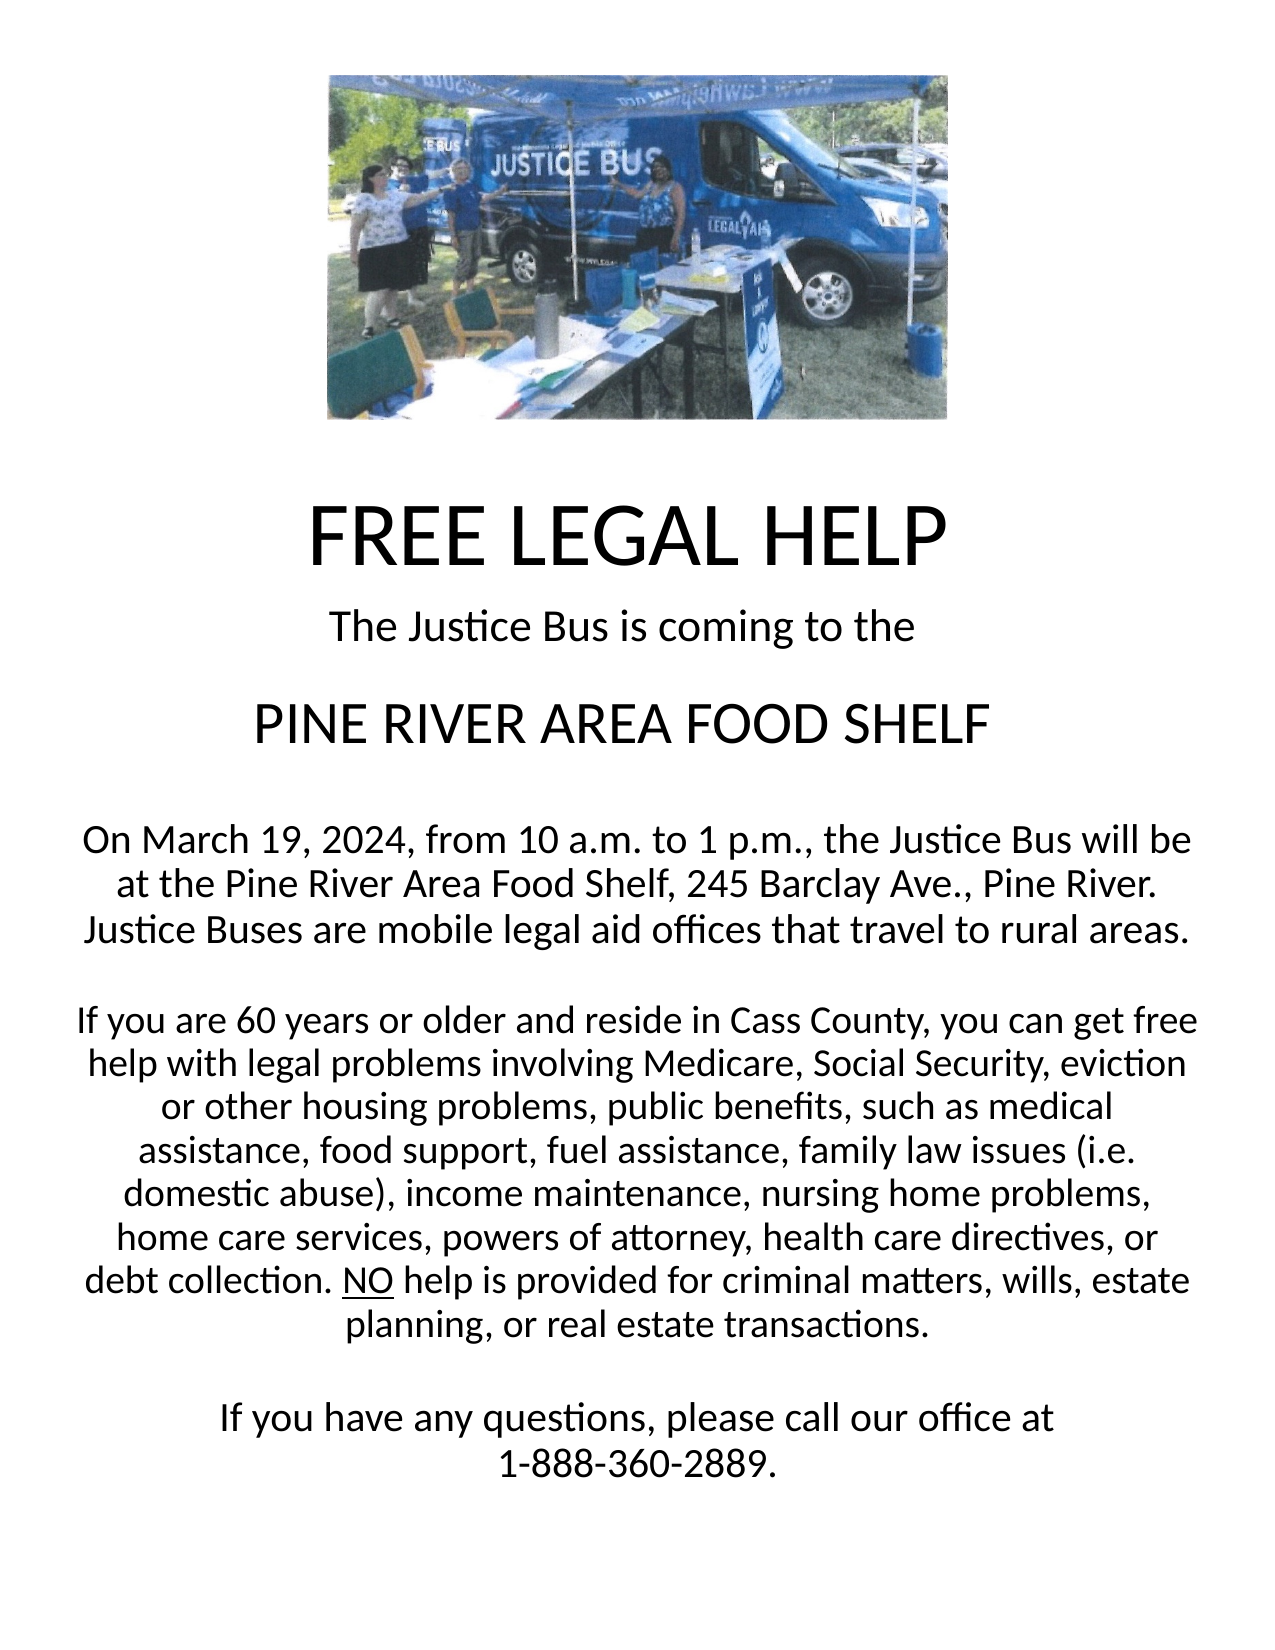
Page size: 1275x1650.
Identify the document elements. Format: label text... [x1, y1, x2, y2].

text The Justice Bus is coming to the [75, 597, 1170, 653]
text 1-888-360-2889. [75, 1441, 1199, 1487]
text FREE LEGAL HELP [75, 476, 1181, 588]
text If you have any questions, please call our office at [75, 1395, 1199, 1441]
text On March 19, 2024, from 10 a.m. to 1 p.m., the Justice Bus will be at the Pine River Area Food Shelf, 245 Barclay Ave., Pine River. Justice Buses are mobile legal aid offices that travel to rural areas. [75, 816, 1199, 954]
subtitle PINE RIVER AREA FOOD SHELF [75, 685, 1171, 758]
picture [327, 75, 948, 420]
text If you are 60 years or older and reside in Cass County, you can get free help with legal problems involving Medicare, Social Security, eviction or other housing problems, public benefits, such as medical assistance, food support, fuel assistance, family law issues (i.e. domestic abuse), income maintenance, nursing home problems, home care services, powers of attorney, health care directives, or debt collection. NO help is provided for criminal matters, wills, estate planning, or real estate transactions. [75, 999, 1200, 1347]
